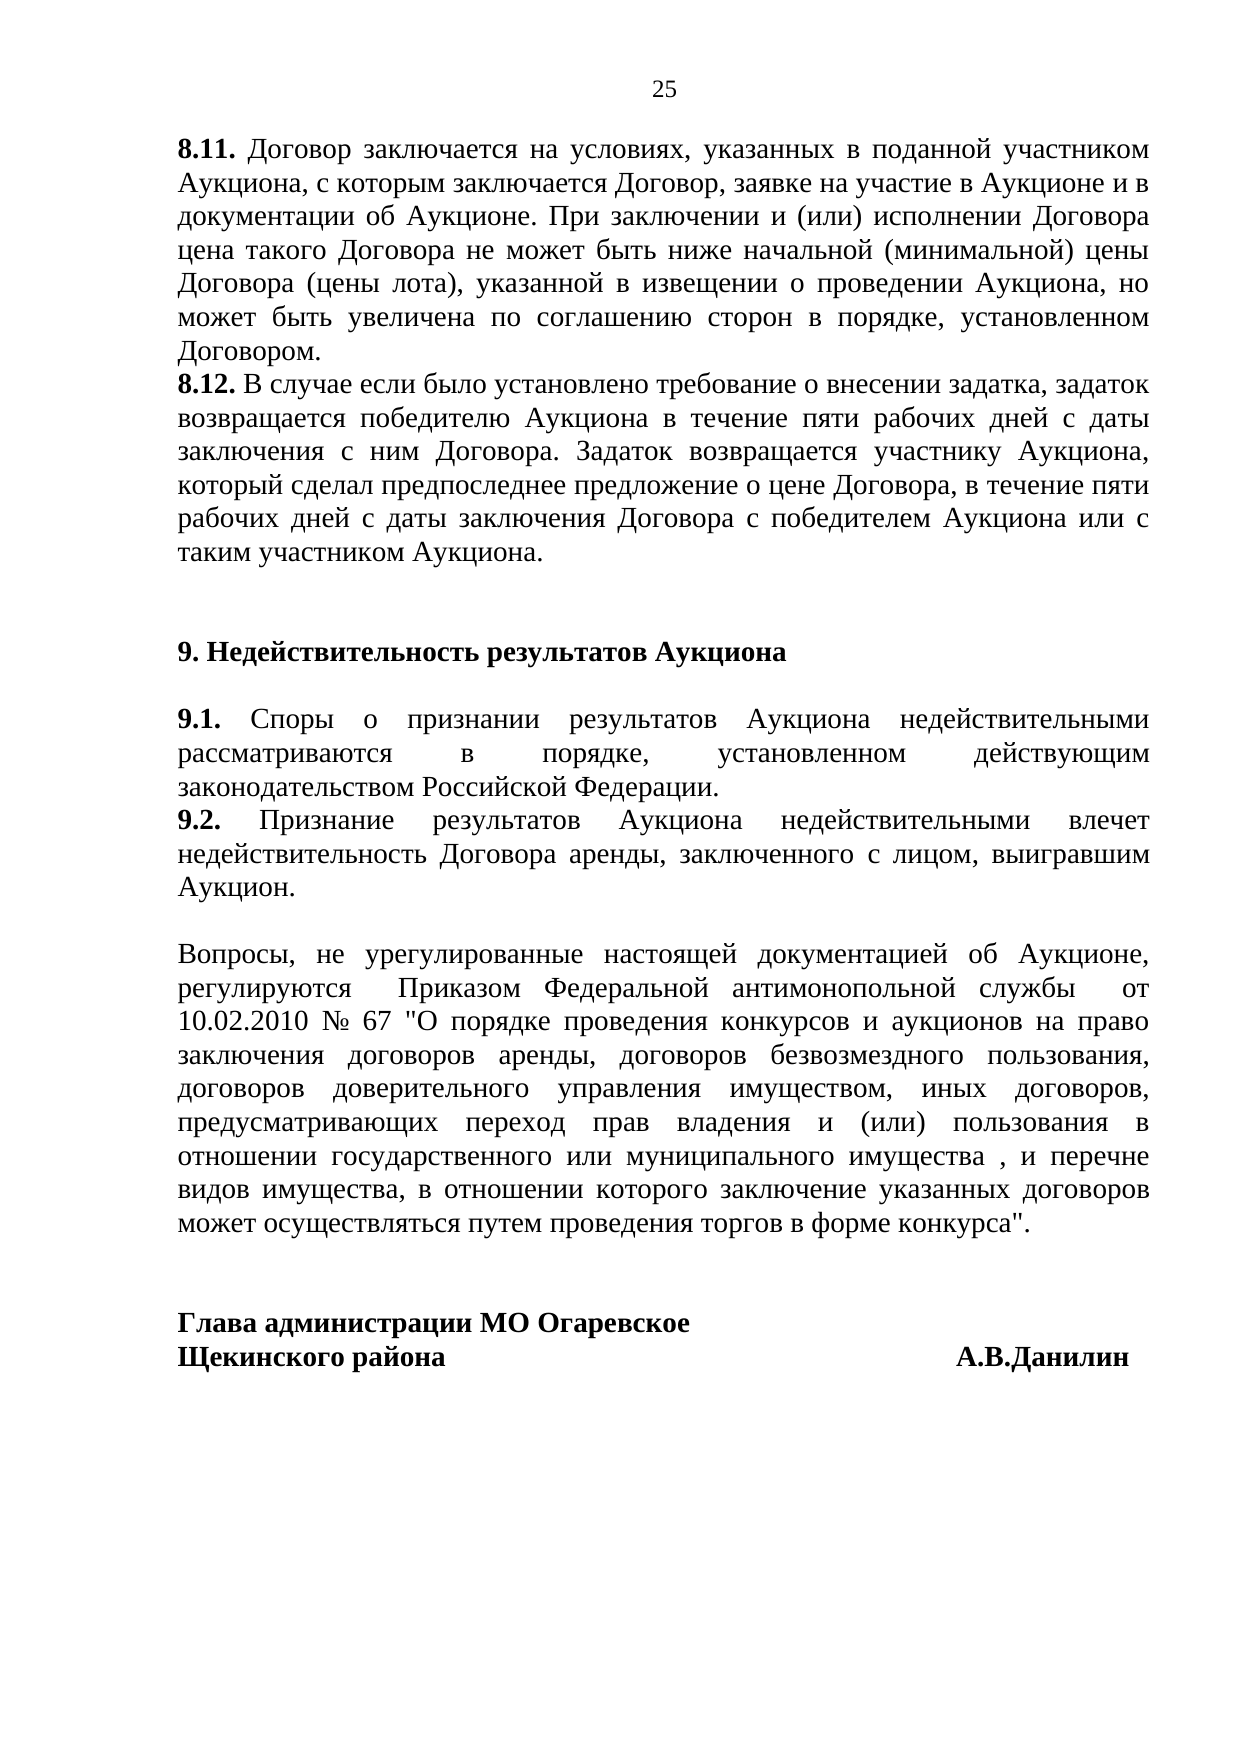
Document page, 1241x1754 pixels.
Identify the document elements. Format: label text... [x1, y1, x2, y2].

text 8.12. В случае если было установлено требование о внесении задатка, задаток возвращается победителю Аукциона в течение пяти рабочих дней с даты заключения с ним Договора. Задаток возвращается участнику Аукциона, который сделал предпоследнее предложение о цене Договора, в течение пяти рабочих дней с даты заключения Договора с победителем Аукциона или с таким участником Аукциона. [177, 366, 1150, 567]
text 9.1. Споры о признании результатов Аукциона недействительными рассматриваются в порядке, установленном действующим законодательством Российской Федерации. [177, 702, 1150, 802]
text Вопросы, не урегулированные настоящей документацией об Аукционе, регулируются Приказом Федеральной антимонопольной службы от 10.02.2010 № 67 "О порядке проведения конкурсов и аукционов на право заключения договоров аренды, договоров безвозмездного пользования, договоров доверительного управления имуществом, иных договоров, предусматривающих переход прав владения и (или) пользования в отношении государственного или муниципального имущества , и перечне видов имущества, в отношении которого заключение указанных договоров может осуществляться путем проведения торгов в форме конкурса". [177, 936, 1150, 1238]
text 9. Недействительность результатов Аукциона [177, 634, 1150, 668]
text Щекинского района А.В.Данилин [177, 1339, 1150, 1372]
text 8.11. Договор заключается на условиях, указанных в поданной участником Аукциона, с которым заключается Договор, заявке на участие в Аукционе и в документации об Аукционе. При заключении и (или) исполнении Договора цена такого Договора не может быть ниже начальной (минимальной) цены Договора (цены лота), указанной в извещении о проведении Аукциона, но может быть увеличена по соглашению сторон в порядке, установленном Договором. [177, 131, 1150, 366]
text 9.2. Признание результатов Аукциона недействительными влечет недействительность Договора аренды, заключенного c лицом, выигравшим Аукцион. [177, 802, 1150, 903]
text Глава администрации МО Огаревское [177, 1305, 1150, 1339]
